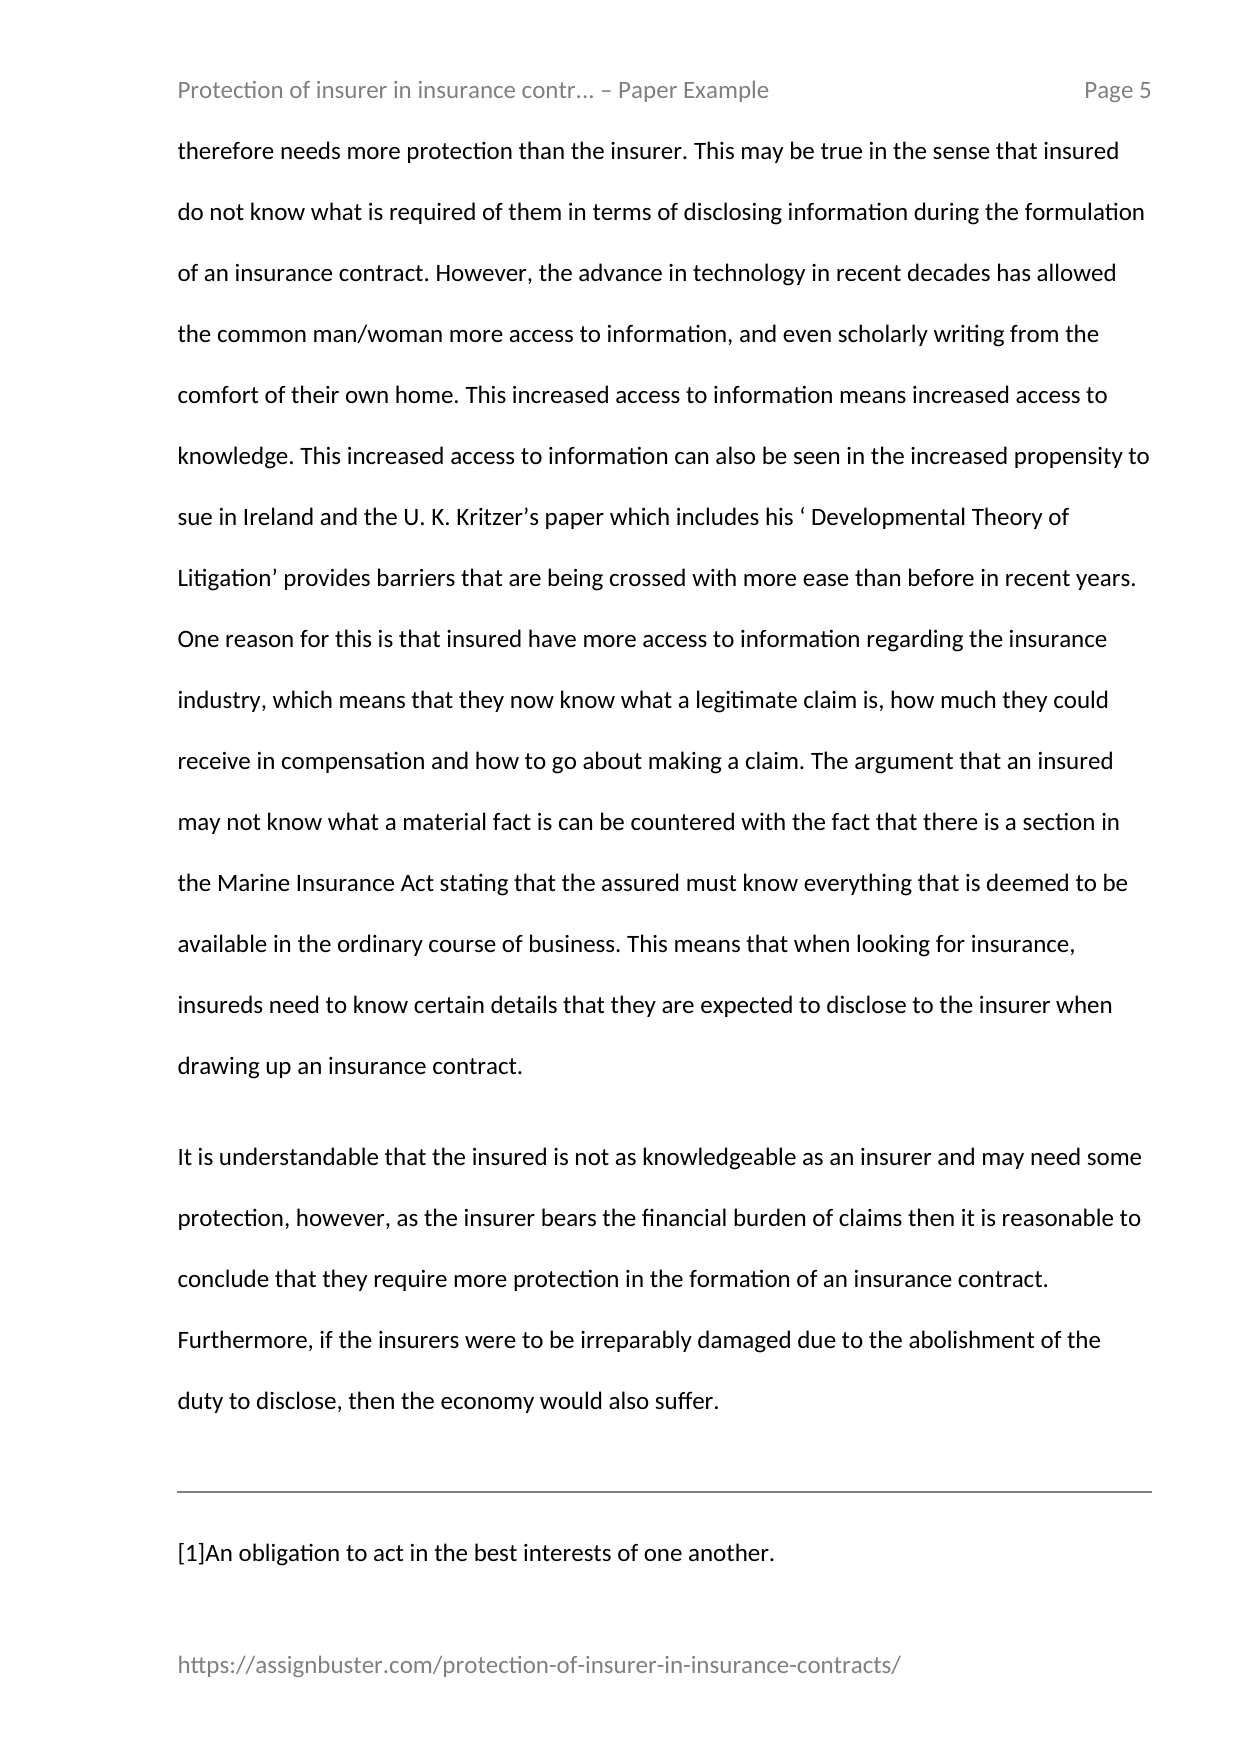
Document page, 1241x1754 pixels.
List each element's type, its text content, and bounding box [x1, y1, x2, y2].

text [177, 135, 1152, 1081]
text [1]An obligation to act in the best interests of one another. [177, 1537, 1152, 1568]
text It is understandable that the insured is not as knowledgeable as an insurer and may need some protection, however, as the insurer bears the financial burden of claims then it is reasonable to conclude that they require more protection in the formation of an insurance contract. Furthermore, if the insurers were to be irreparably damaged due to the abolishment of the duty to disclose, then the economy would also suffer. [177, 1141, 1152, 1416]
